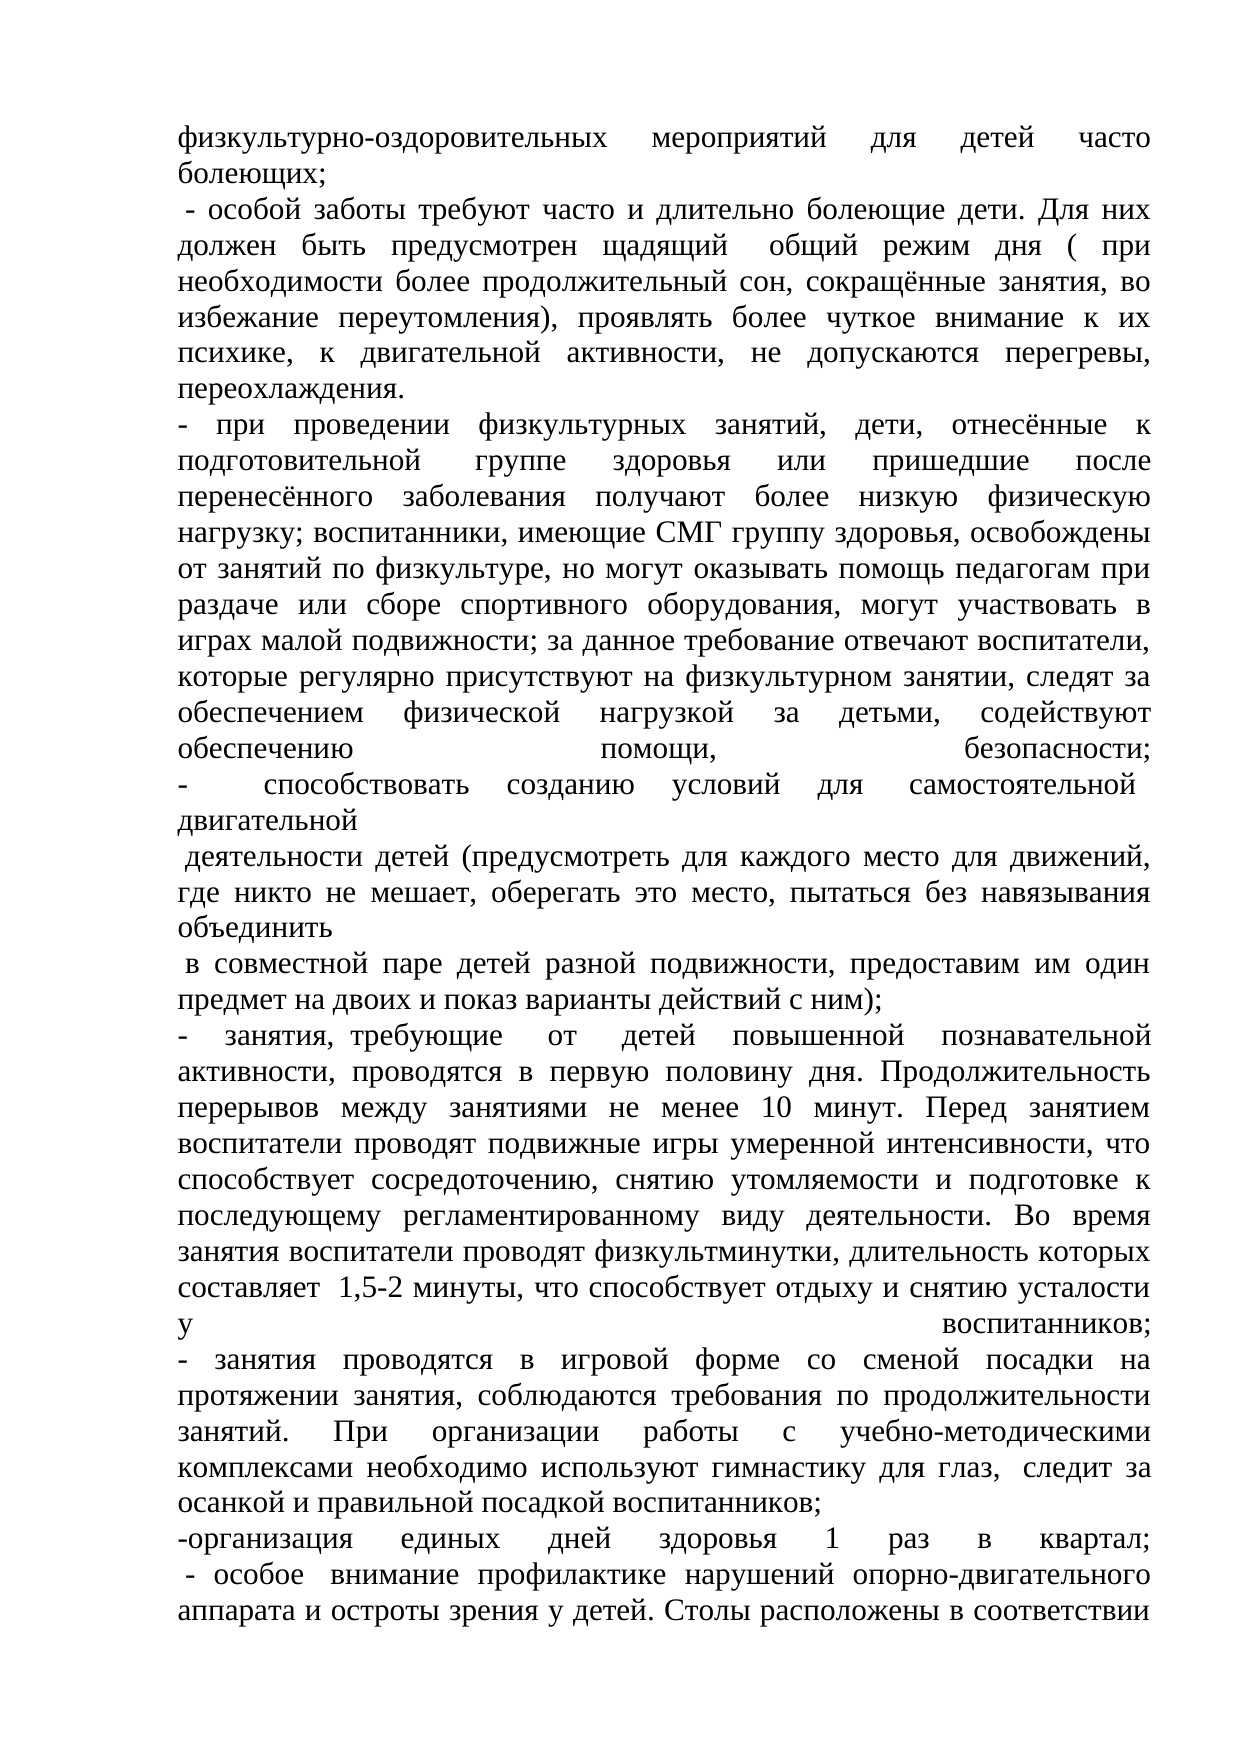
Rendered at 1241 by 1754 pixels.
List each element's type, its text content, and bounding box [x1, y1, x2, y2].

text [177, 118, 1152, 406]
text - при проведении физкультурных занятий, дети, отнесённые к подготовительной группе здоровья или пришедшие после перенесённого заболевания получают более низкую физическую нагрузку; воспитанники, имеющие СМГ группу здоровья, освобождены от занятий по физкультуре, но могут оказывать помощь педагогам при раздаче или сборе спортивного оборудования, могут участвовать в играх малой подвижности; за данное требование отвечают воспитатели, которые регулярно присутствуют на физкультурном занятии, следят за обеспечением физической нагрузкой за детьми, содействуют обеспечению помощи, безопасности; - способствовать созданию условий для самостоятельной двигательной деятельности детей (предусмотреть для каждого место для движений, где никто не мешает, оберегать это место, пытаться без навязывания объединить в совместной паре детей разной подвижности, предоставим им один предмет на двоих и показ варианты действий с ним); [177, 406, 1152, 1017]
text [177, 1520, 1152, 1627]
text - занятия, требующие от детей повышенной познавательной активности, проводятся в первую половину дня. Продолжительность перерывов между занятиями не менее 10 минут. Перед занятием воспитатели проводят подвижные игры умеренной интенсивности, что способствует сосредоточению, снятию утомляемости и подготовке к последующему регламентированному виду деятельности. Во время занятия воспитатели проводят физкультминутки, длительность которых составляет 1,5-2 минуты, что способствует отдыху и снятию усталости у воспитанников; - занятия проводятся в игровой форме со сменой посадки на протяжении занятия, соблюдаются требования по продолжительности занятий. При организации работы с учебно-методическими комплексами необходимо используют гимнастику для глаз, следит за осанкой и правильной посадкой воспитанников; [177, 1017, 1152, 1520]
